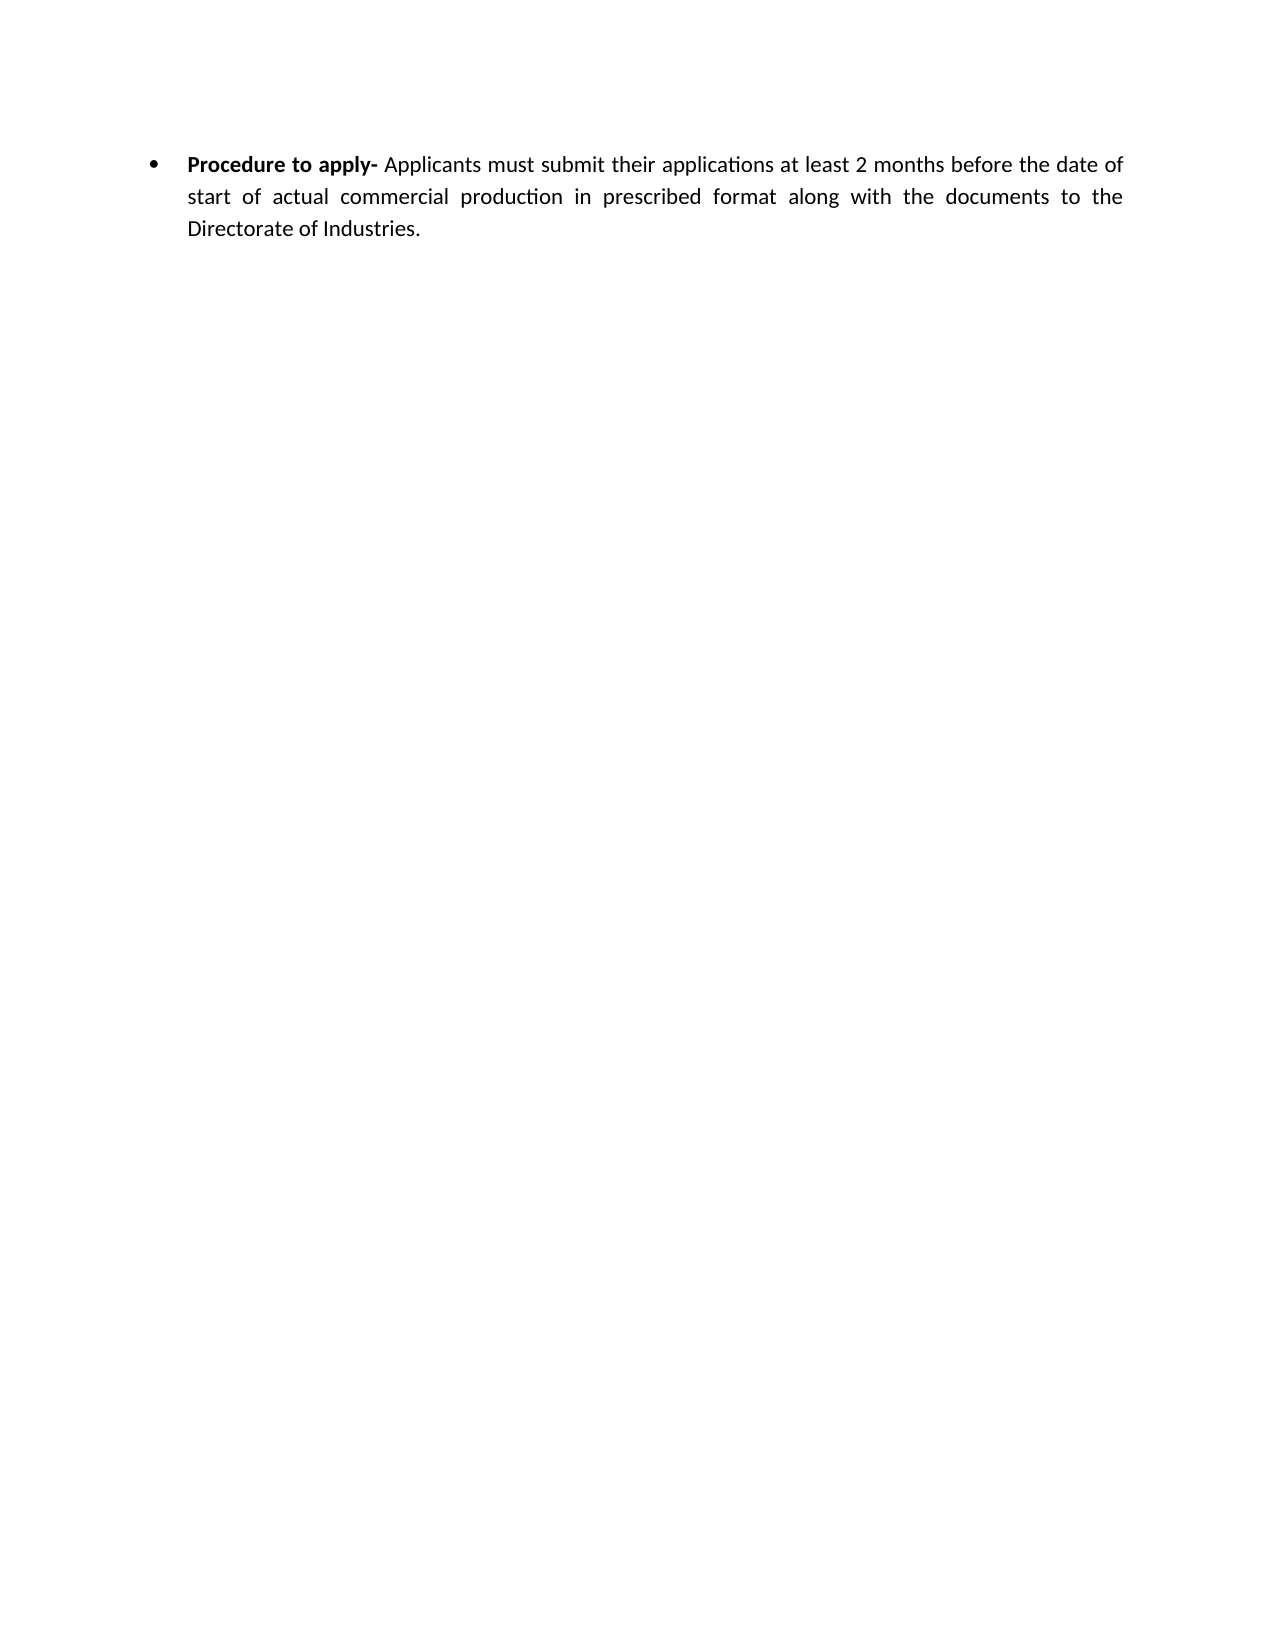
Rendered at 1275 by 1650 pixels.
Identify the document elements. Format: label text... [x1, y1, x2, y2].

list Procedure to apply- Applicants must submit their applications at least 2 months before the date of start of actual commercial production in prescribed format along with the documents to the Directorate of Industries. [150, 150, 1125, 242]
